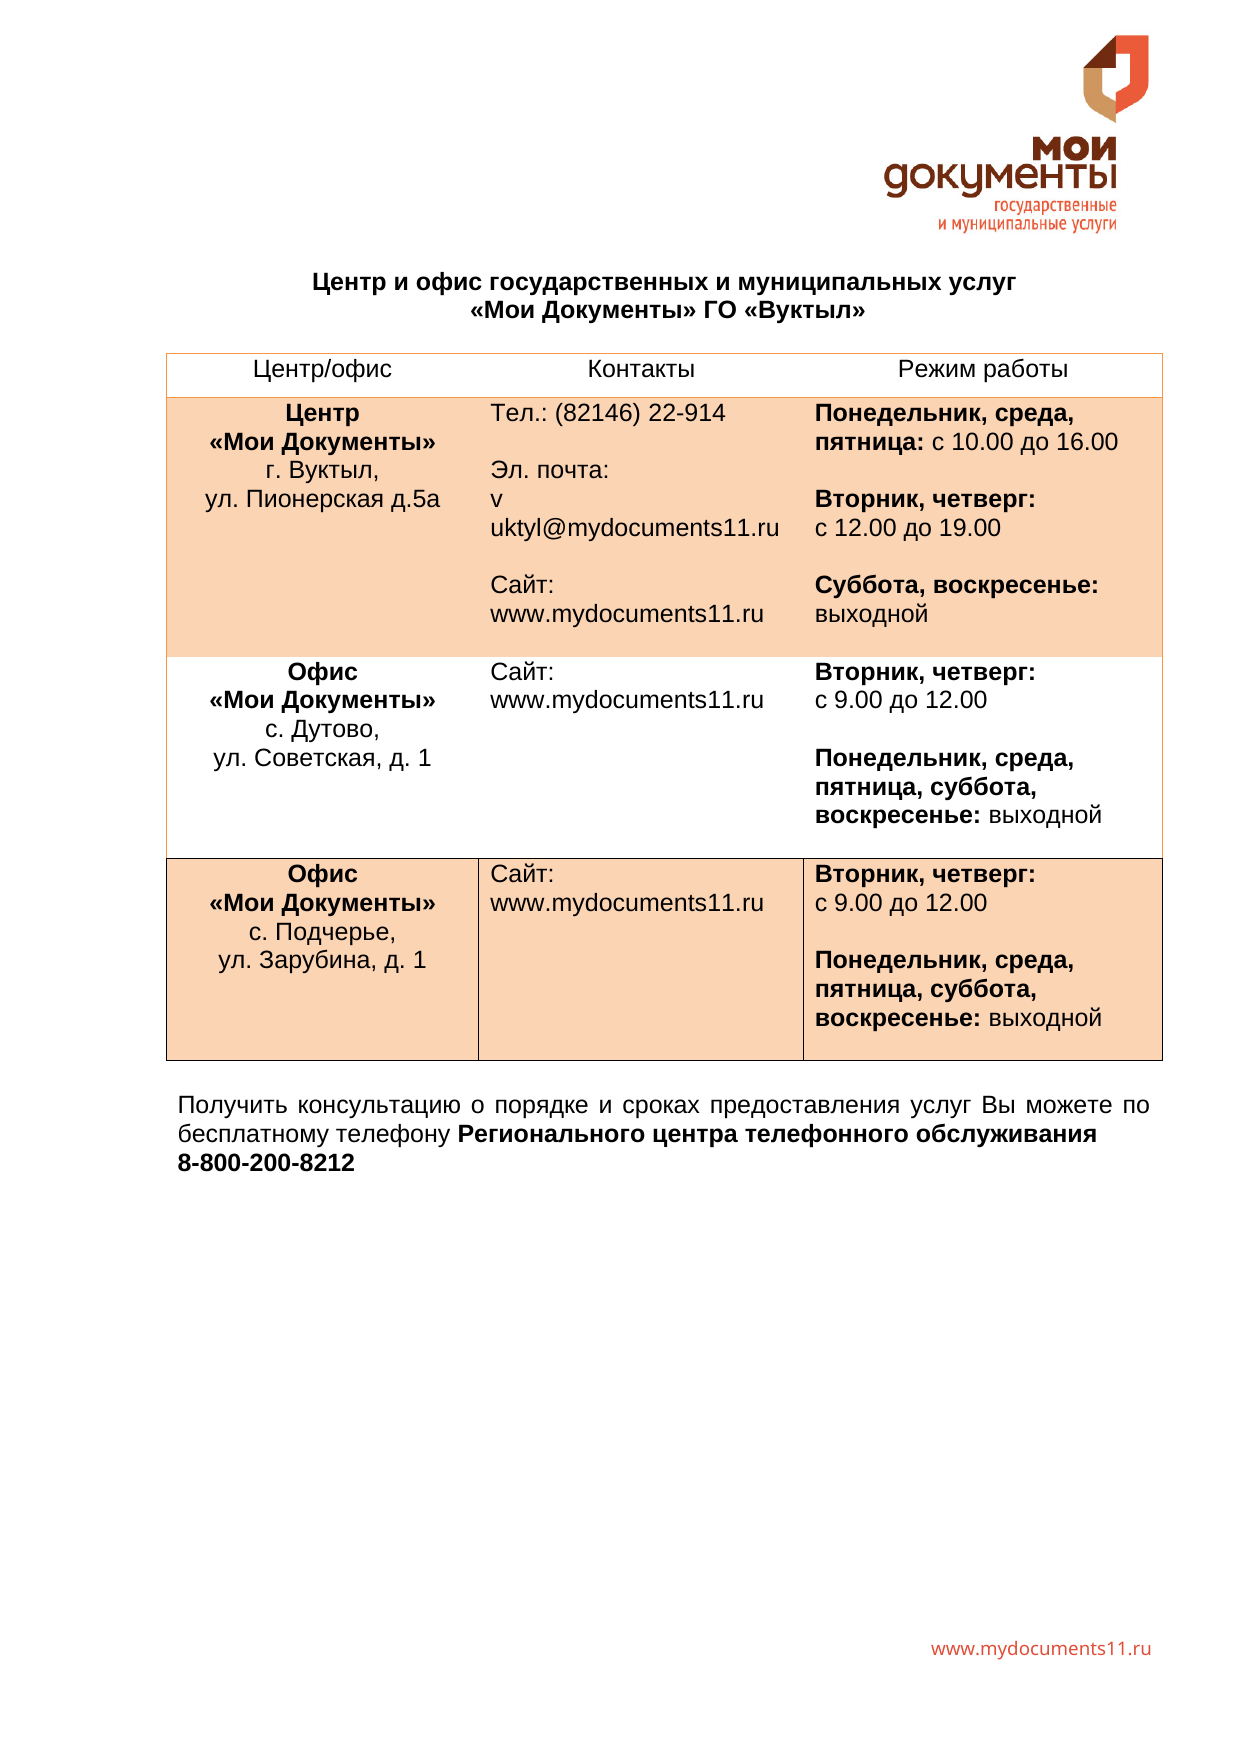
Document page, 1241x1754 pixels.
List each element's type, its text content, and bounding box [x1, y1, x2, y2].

table_cell Сайт: www.mydocuments11.ru [479, 859, 803, 1060]
table_cell Вторник, четверг: с 9.00 до 12.00 Понедельник, среда, пятница, суббота, воскресенье: выходной [804, 859, 1162, 1060]
table_header Контакты [479, 354, 803, 397]
text 8-800-200-8212 [177, 1148, 1152, 1176]
table_cell Понедельник, среда, пятница: c 10.00 до 16.00 Вторник, четверг: с 12.00 до 19.00 Суббота, воскресенье: выходной [803, 398, 1162, 657]
table_cell Центр «Мои Документы» г. Вуктыл, ул. Пионерская д.5а [167, 398, 479, 657]
table_cell Тел.: (82146) 22-914 Эл. почта: vuktyl@mydocuments11.ru Сайт: www.mydocuments11.ru [479, 398, 803, 657]
table_header Режим работы [803, 354, 1162, 397]
table_cell Офис «Мои Документы» с. Подчерье, ул. Зарубина, д. 1 [167, 859, 478, 1060]
text Центр и офис государственных и муниципальных услуг [177, 267, 1152, 296]
table_cell Офис «Мои Документы» с. Дутово, ул. Советская, д. 1 [167, 657, 479, 858]
text «Мои Документы» ГО «Вуктыл» [177, 296, 1152, 324]
text Получить консультацию о порядке и сроках предоставления услуг Вы можете по бесплатному телефону Регионального центра телефонного обслуживания [177, 1090, 1152, 1148]
table_header Центр/офис [167, 354, 479, 397]
picture [880, 29, 1152, 237]
table_cell Вторник, четверг: с 9.00 до 12.00 Понедельник, среда, пятница, суббота, воскресенье: выходной [803, 657, 1162, 858]
table_cell Сайт: www.mydocuments11.ru [479, 657, 803, 858]
